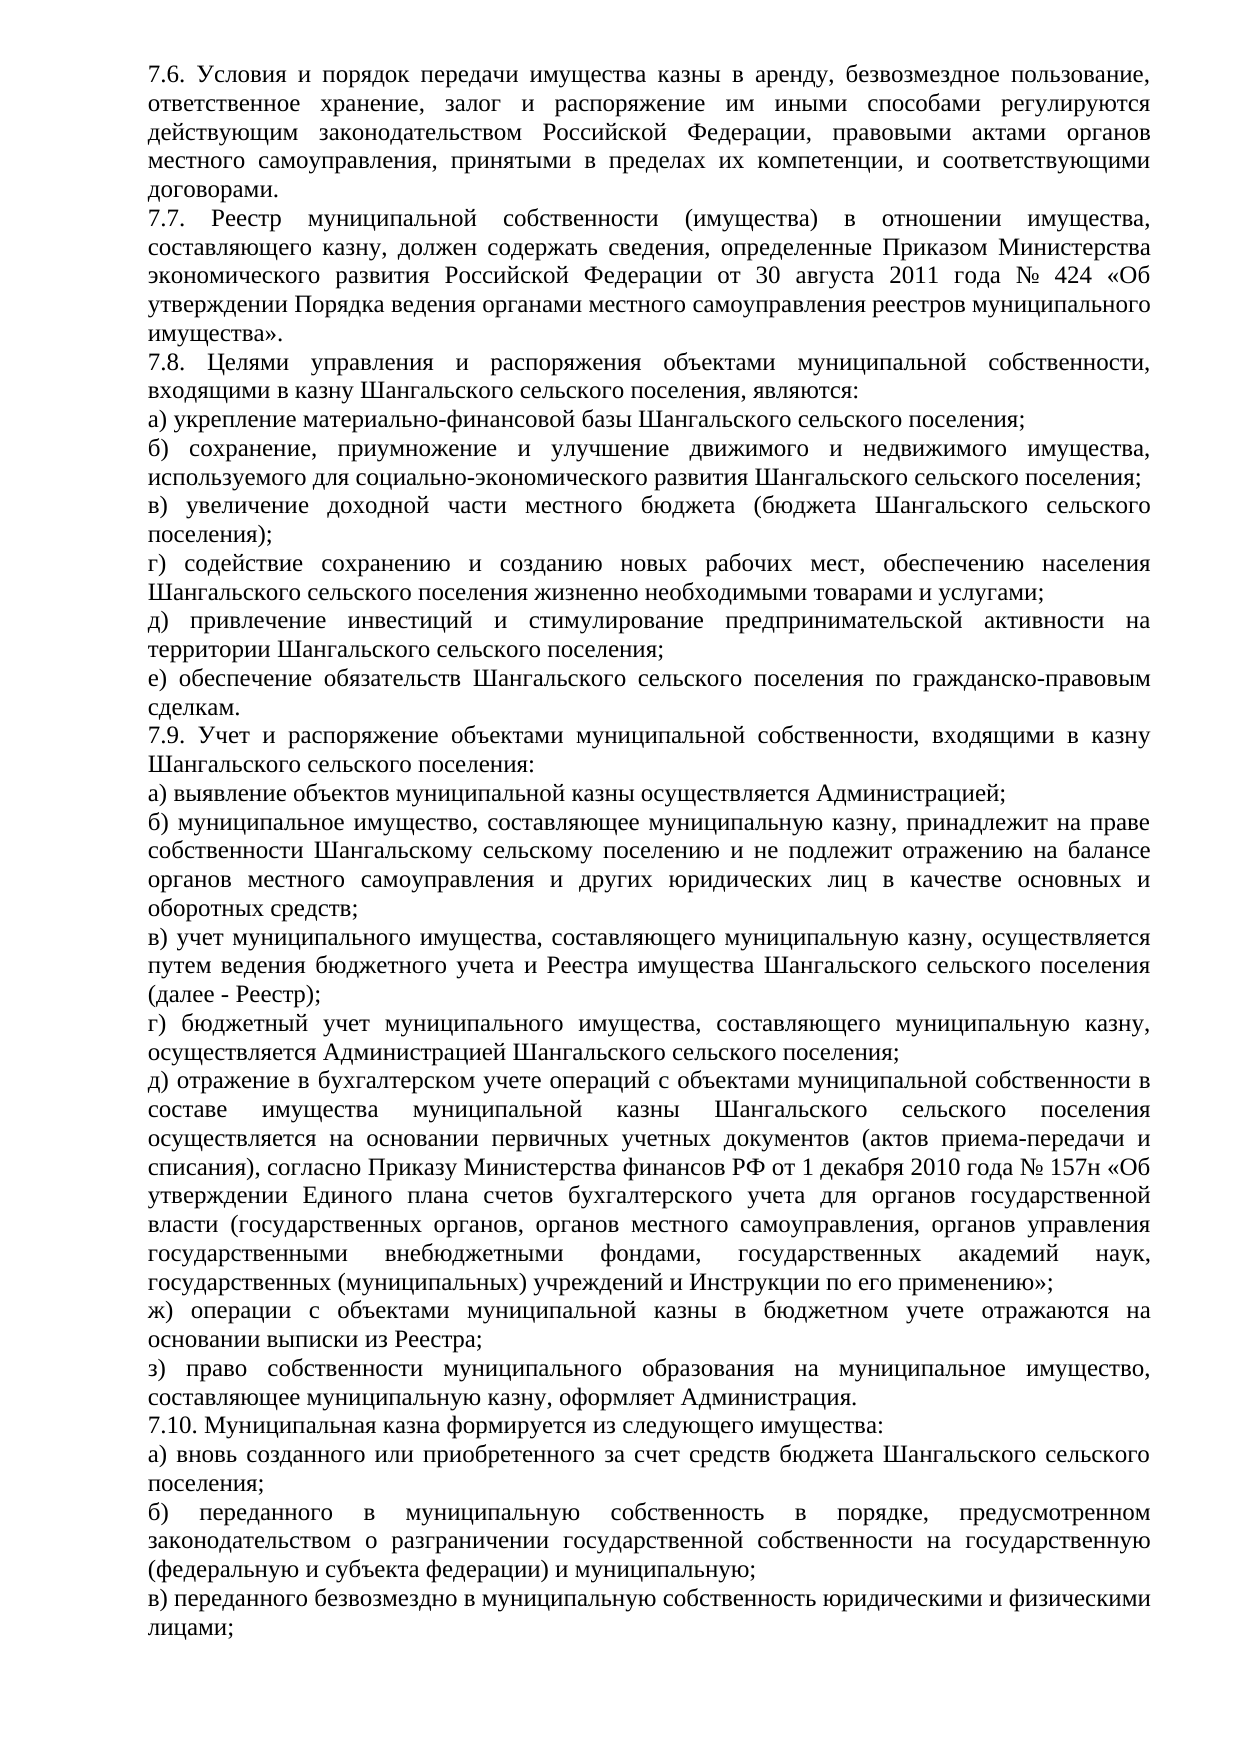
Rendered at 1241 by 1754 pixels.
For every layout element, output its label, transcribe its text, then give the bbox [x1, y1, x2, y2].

text е) обеспечение обязательств Шангальского сельского поселения по гражданско-правовым сделкам. [148, 663, 1152, 720]
text 7.8. Целями управления и распоряжения объектами муниципальной собственности, входящими в казну Шангальского сельского поселения, являются: [148, 347, 1152, 404]
text 7.10. Муниципальная казна формируется из следующего имущества: [148, 1410, 1152, 1439]
text в) переданного безвозмездно в муниципальную собственность юридическими и физическими лицами; [148, 1583, 1152, 1640]
text б) сохранение, приумножение и улучшение движимого и недвижимого имущества, используемого для социально-экономического развития Шангальского сельского поселения; [148, 433, 1152, 490]
text а) вновь созданного или приобретенного за счет средств бюджета Шангальского сельского поселения; [148, 1439, 1152, 1497]
text г) бюджетный учет муниципального имущества, составляющего муниципальную казну, осуществляется Администрацией Шангальского сельского поселения; [148, 1008, 1152, 1065]
text б) муниципальное имущество, составляющее муниципальную казну, принадлежит на праве собственности Шангальскому сельскому поселению и не подлежит отражению на балансе органов местного самоуправления и других юридических лиц в качестве основных и оборотных средств; [148, 807, 1152, 922]
text з) право собственности муниципального образования на муниципальное имущество, составляющее муниципальную казну, оформляет Администрация. [148, 1353, 1152, 1410]
text д) отражение в бухгалтерском учете операций с объектами муниципальной собственности в составе имущества муниципальной казны Шангальского сельского поселения осуществляется на основании первичных учетных документов (актов приема-передачи и списания), согласно Приказу Министерства финансов РФ от 1 декабря 2010 года № 157н «Об утверждении Единого плана счетов бухгалтерского учета для органов государственной власти (государственных органов, органов местного самоуправления, органов управления государственными внебюджетными фондами, государственных академий наук, государственных (муниципальных) учреждений и Инструкции по его применению»; [148, 1065, 1152, 1295]
text ж) операции с объектами муниципальной казны в бюджетном учете отражаются на основании выписки из Реестра; [148, 1295, 1152, 1353]
text 7.7. Реестр муниципальной собственности (имущества) в отношении имущества, составляющего казну, должен содержать сведения, определенные Приказом Министерства экономического развития Российской Федерации от 30 августа 2011 года № 424 «Об утверждении Порядка ведения органами местного самоуправления реестров муниципального имущества». [148, 203, 1152, 347]
text 7.9. Учет и распоряжение объектами муниципальной собственности, входящими в казну Шангальского сельского поселения: [148, 720, 1152, 778]
text а) укрепление материально-финансовой базы Шангальского сельского поселения; [148, 404, 1152, 433]
text б) переданного в муниципальную собственность в порядке, предусмотренном законодательством о разграничении государственной собственности на государственную (федеральную и субъекта федерации) и муниципальную; [148, 1497, 1152, 1583]
text 7.6. Условия и порядок передачи имущества казны в аренду, безвозмездное пользование, ответственное хранение, залог и распоряжение им иными способами регулируются действующим законодательством Российской Федерации, правовыми актами органов местного самоуправления, принятыми в пределах их компетенции, и соответствующими договорами. [148, 59, 1152, 203]
text а) выявление объектов муниципальной казны осуществляется Администрацией; [148, 778, 1152, 807]
text в) учет муниципального имущества, составляющего муниципальную казну, осуществляется путем ведения бюджетного учета и Реестра имущества Шангальского сельского поселения (далее - Реестр); [148, 922, 1152, 1008]
text в) увеличение доходной части местного бюджета (бюджета Шангальского сельского поселения); [148, 490, 1152, 548]
text д) привлечение инвестиций и стимулирование предпринимательской активности на территории Шангальского сельского поселения; [148, 605, 1152, 663]
text г) содействие сохранению и созданию новых рабочих мест, обеспечению населения Шангальского сельского поселения жизненно необходимыми товарами и услугами; [148, 548, 1152, 605]
